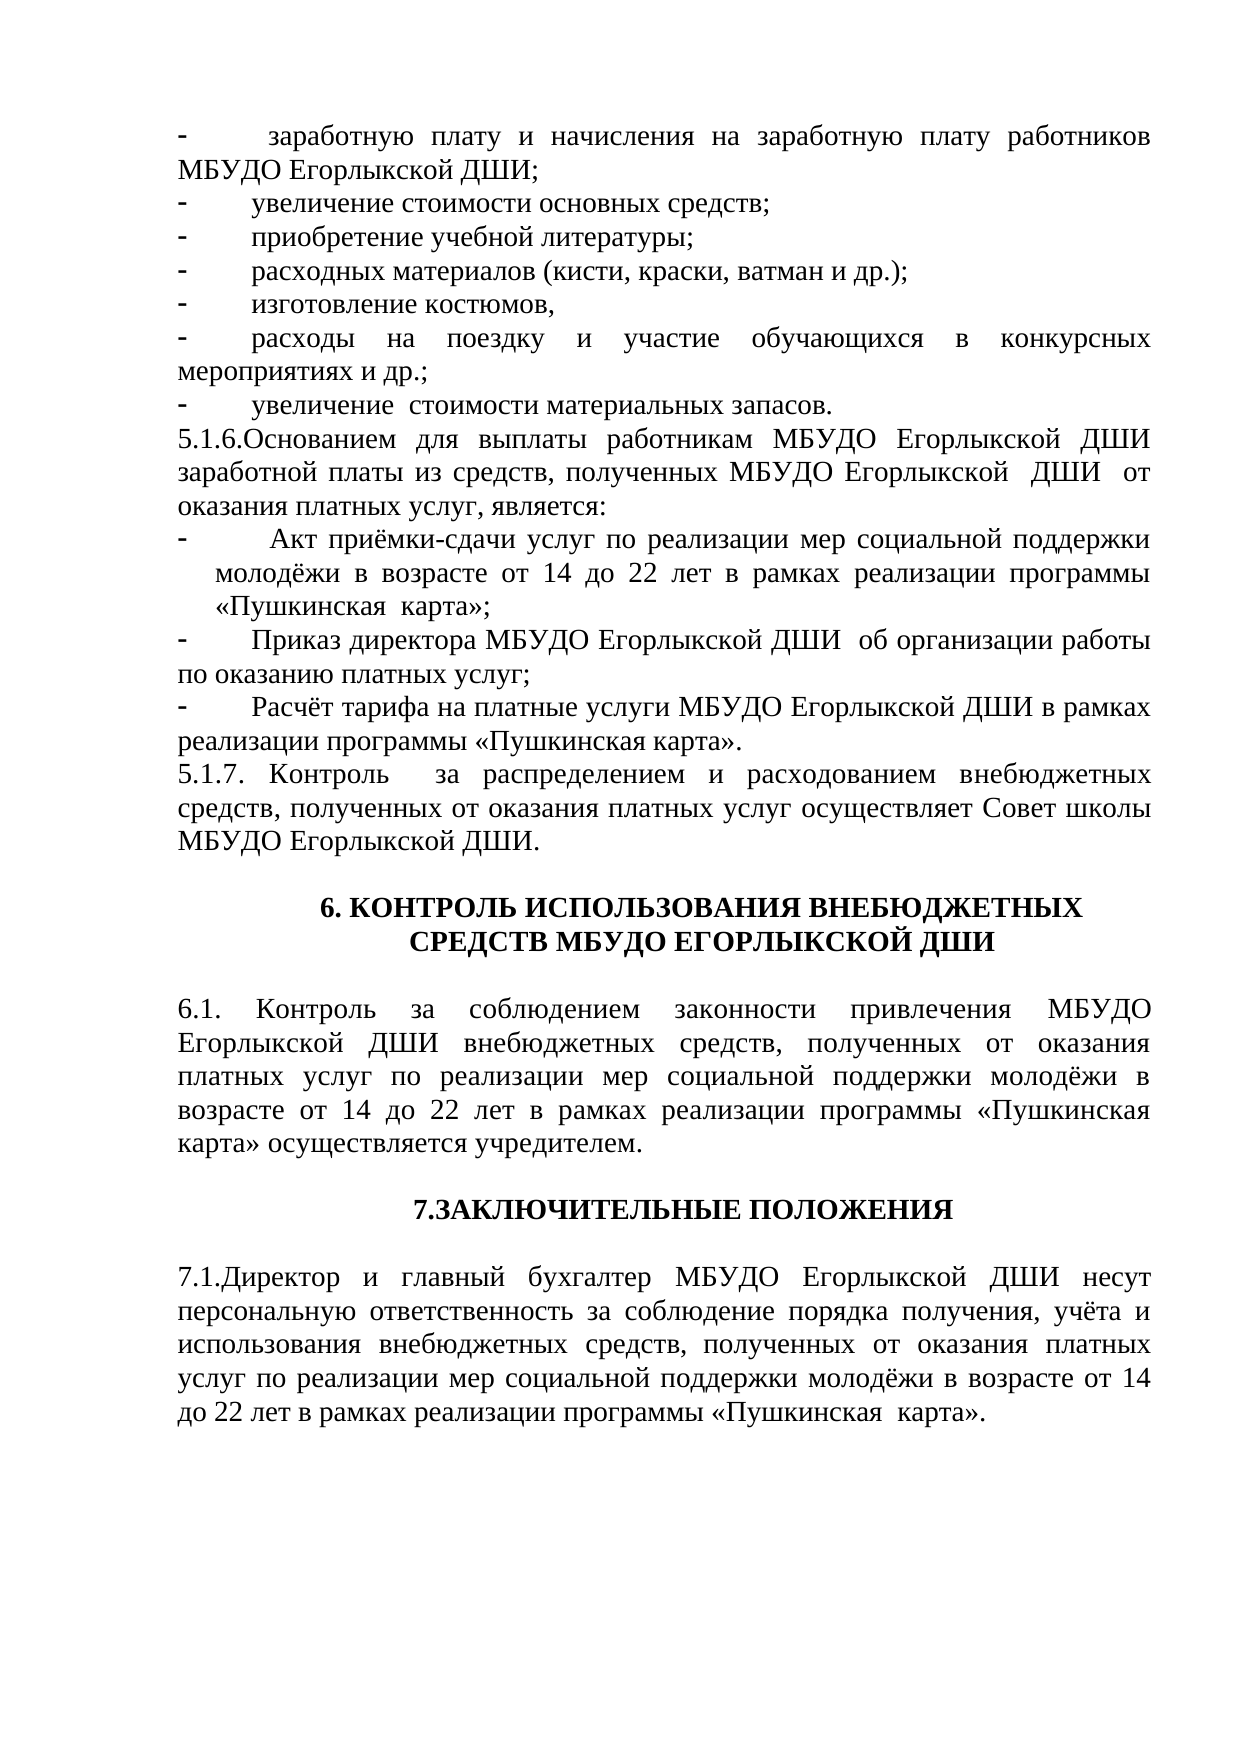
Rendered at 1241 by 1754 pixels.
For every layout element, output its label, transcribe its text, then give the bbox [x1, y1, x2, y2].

text 7.1.Директор и главный бухгалтер МБУДО Егорлыкской ДШИ несут персональную ответственность за соблюдение порядка получения, учёта и использования внебюджетных средств, полученных от оказания платных услуг по реализации мер социальной поддержки молодёжи в возрасте от 14 до 22 лет в рамках реализации программы «Пушкинская карта». [177, 1259, 1152, 1427]
text 6.1. Контроль за соблюдением законности привлечения МБУДО Егорлыкской ДШИ внебюджетных средств, полученных от оказания платных услуг по реализации мер социальной поддержки молодёжи в возрасте от 14 до 22 лет в рамках реализации программы «Пушкинская карта» осуществляется учредителем. [177, 991, 1152, 1159]
list заработную плату и начисления на заработную плату работников МБУДО Егорлыкской ДШИ; [177, 118, 1152, 185]
text 6. КОНТРОЛЬ ИСПОЛЬЗОВАНИЯ ВНЕБЮДЖЕТНЫХ СРЕДСТВ МБУДО ЕГОРЛЫКСКОЙ ДШИ [252, 891, 1152, 958]
list увеличение стоимости материальных запасов. [177, 387, 1152, 421]
list Приказ директора МБУДО Егорлыкской ДШИ об организации работы по оказанию платных услуг; [177, 622, 1152, 689]
list Расчёт тарифа на платные услуги МБУДО Егорлыкской ДШИ в рамках реализации программы «Пушкинская карта». [177, 689, 1152, 756]
list приобретение учебной литературы; [177, 219, 1152, 253]
list расходных материалов (кисти, краски, ватман и др.); [177, 253, 1152, 286]
text 5.1.6.Основанием для выплаты работникам МБУДО Егорлыкской ДШИ заработной платы из средств, полученных МБУДО Егорлыкской ДШИ от оказания платных услуг, является: [177, 421, 1152, 521]
text 7.ЗАКЛЮЧИТЕЛЬНЫЕ ПОЛОЖЕНИЯ [215, 1192, 1152, 1226]
text 5.1.7. Контроль за распределением и расходованием внебюджетных средств, полученных от оказания платных услуг осуществляет Совет школы МБУДО Егорлыкской ДШИ. [177, 756, 1152, 857]
list расходы на поездку и участие обучающихся в конкурсных мероприятиях и др.; [177, 320, 1152, 387]
list изготовление костюмов, [177, 286, 1152, 320]
list увеличение стоимости основных средств; [177, 185, 1152, 219]
list Акт приёмки-сдачи услуг по реализации мер социальной поддержки молодёжи в возрасте от 14 до 22 лет в рамках реализации программы «Пушкинская карта»; [177, 521, 1152, 622]
